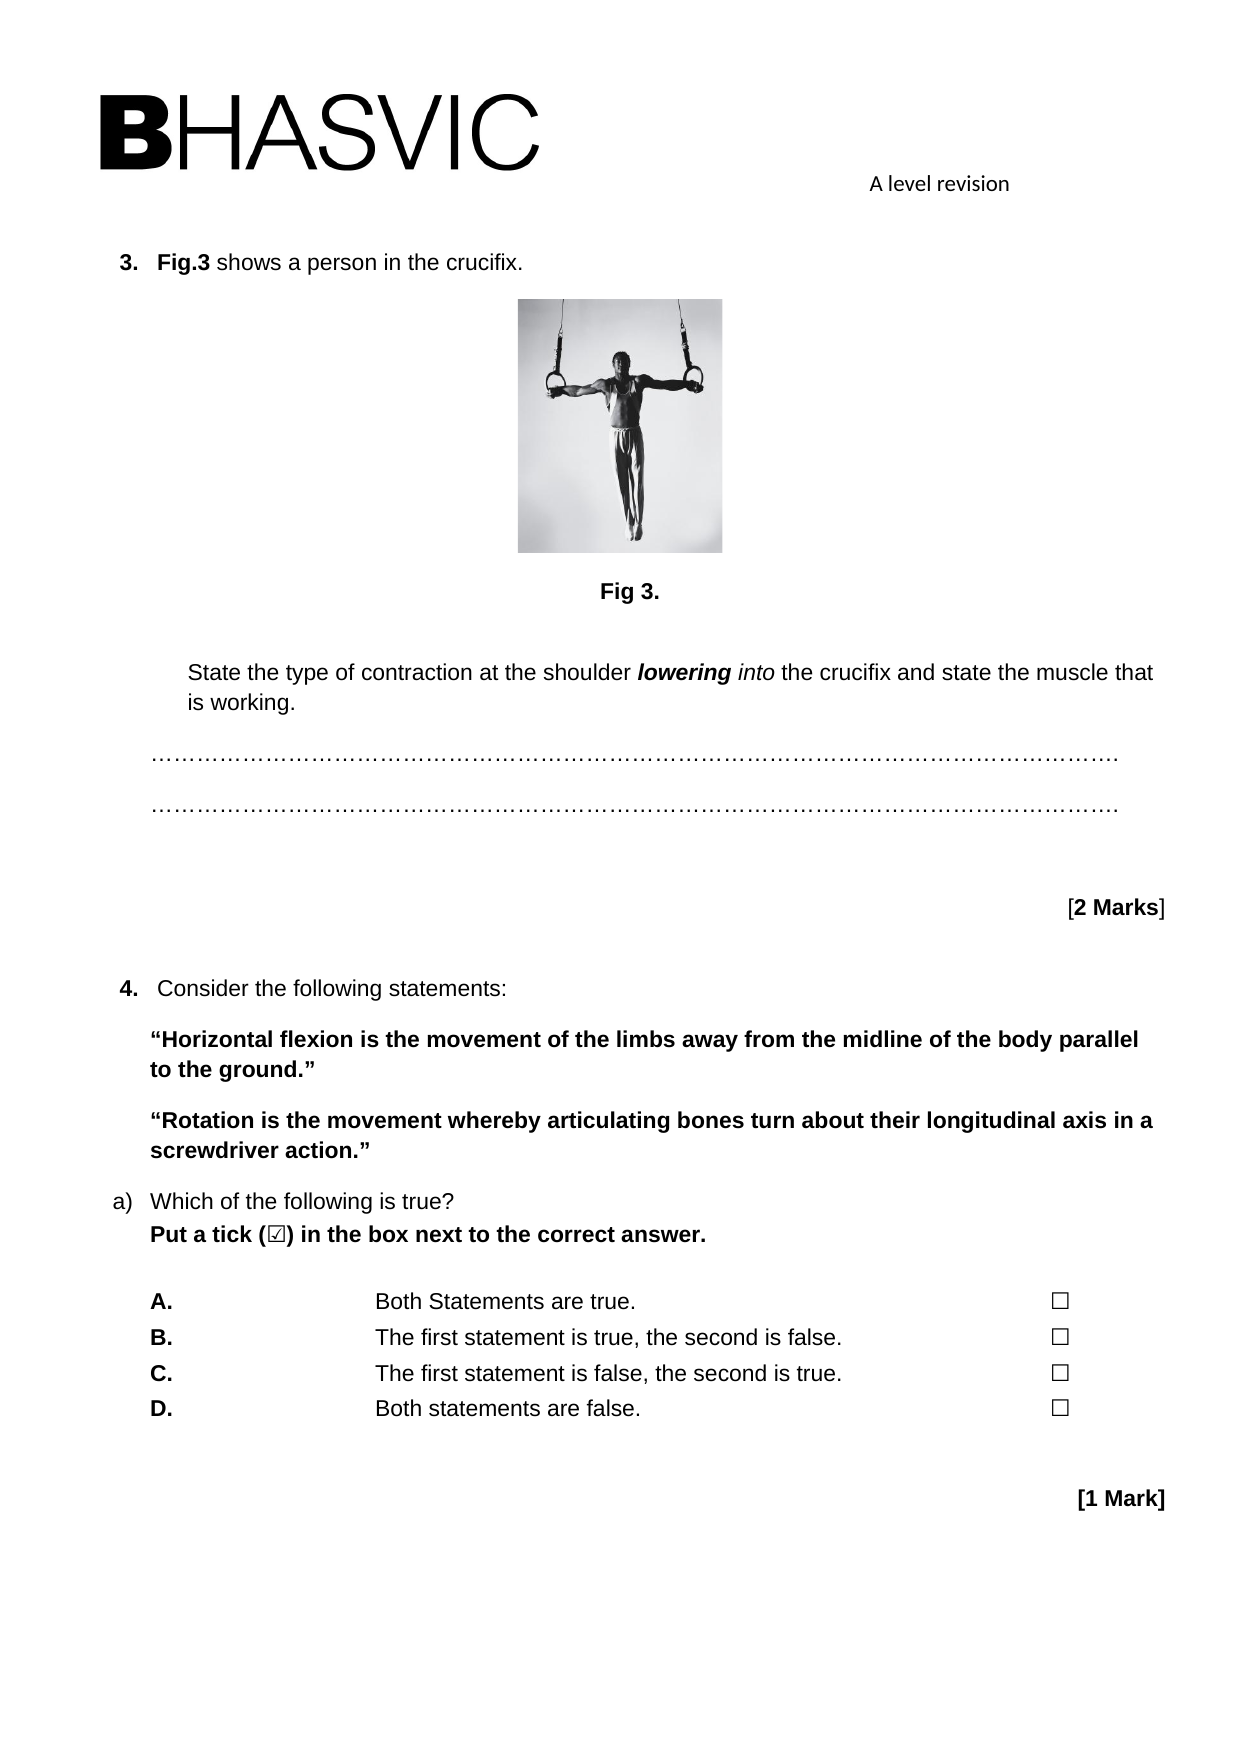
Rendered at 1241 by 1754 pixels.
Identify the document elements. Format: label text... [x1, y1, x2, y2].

list B. The first statement is true, the second is false. ☐ [150, 1321, 1165, 1352]
list Both Statements are true. ☐ [150, 1284, 1165, 1316]
list Put a tick (☑) in the box next to the correct answer. [150, 1218, 1165, 1250]
text ………………………………………………………………………………………………………………. [150, 740, 1165, 767]
list Which of the following is true? [112, 1188, 1165, 1214]
picture [75, 73, 566, 192]
text “Horizontal flexion is the movement of the limbs away from the midline of the body parallel to the ground.” [150, 1026, 1165, 1082]
text “Rotation is the movement whereby articulating bones turn about their longitudinal axis in a screwdriver action.” [150, 1107, 1165, 1163]
list State the type of contraction at the shoulder lowering into the crucifix and state the muscle that is working. [187, 659, 1165, 716]
list Consider the following statements: [119, 975, 1165, 1001]
text ………………………………………………………………………………………………………………. [150, 791, 1165, 818]
picture [517, 299, 723, 553]
text Fig 3. [525, 578, 1165, 604]
text [2 Marks] [75, 893, 1165, 920]
list Fig.3 shows a person in the crucifix. [119, 248, 1165, 275]
list C. The first statement is false, the second is true. ☐ [150, 1356, 1165, 1388]
list D. Both statements are false. ☐ [150, 1392, 1165, 1424]
text [1 Mark] [75, 1485, 1165, 1511]
